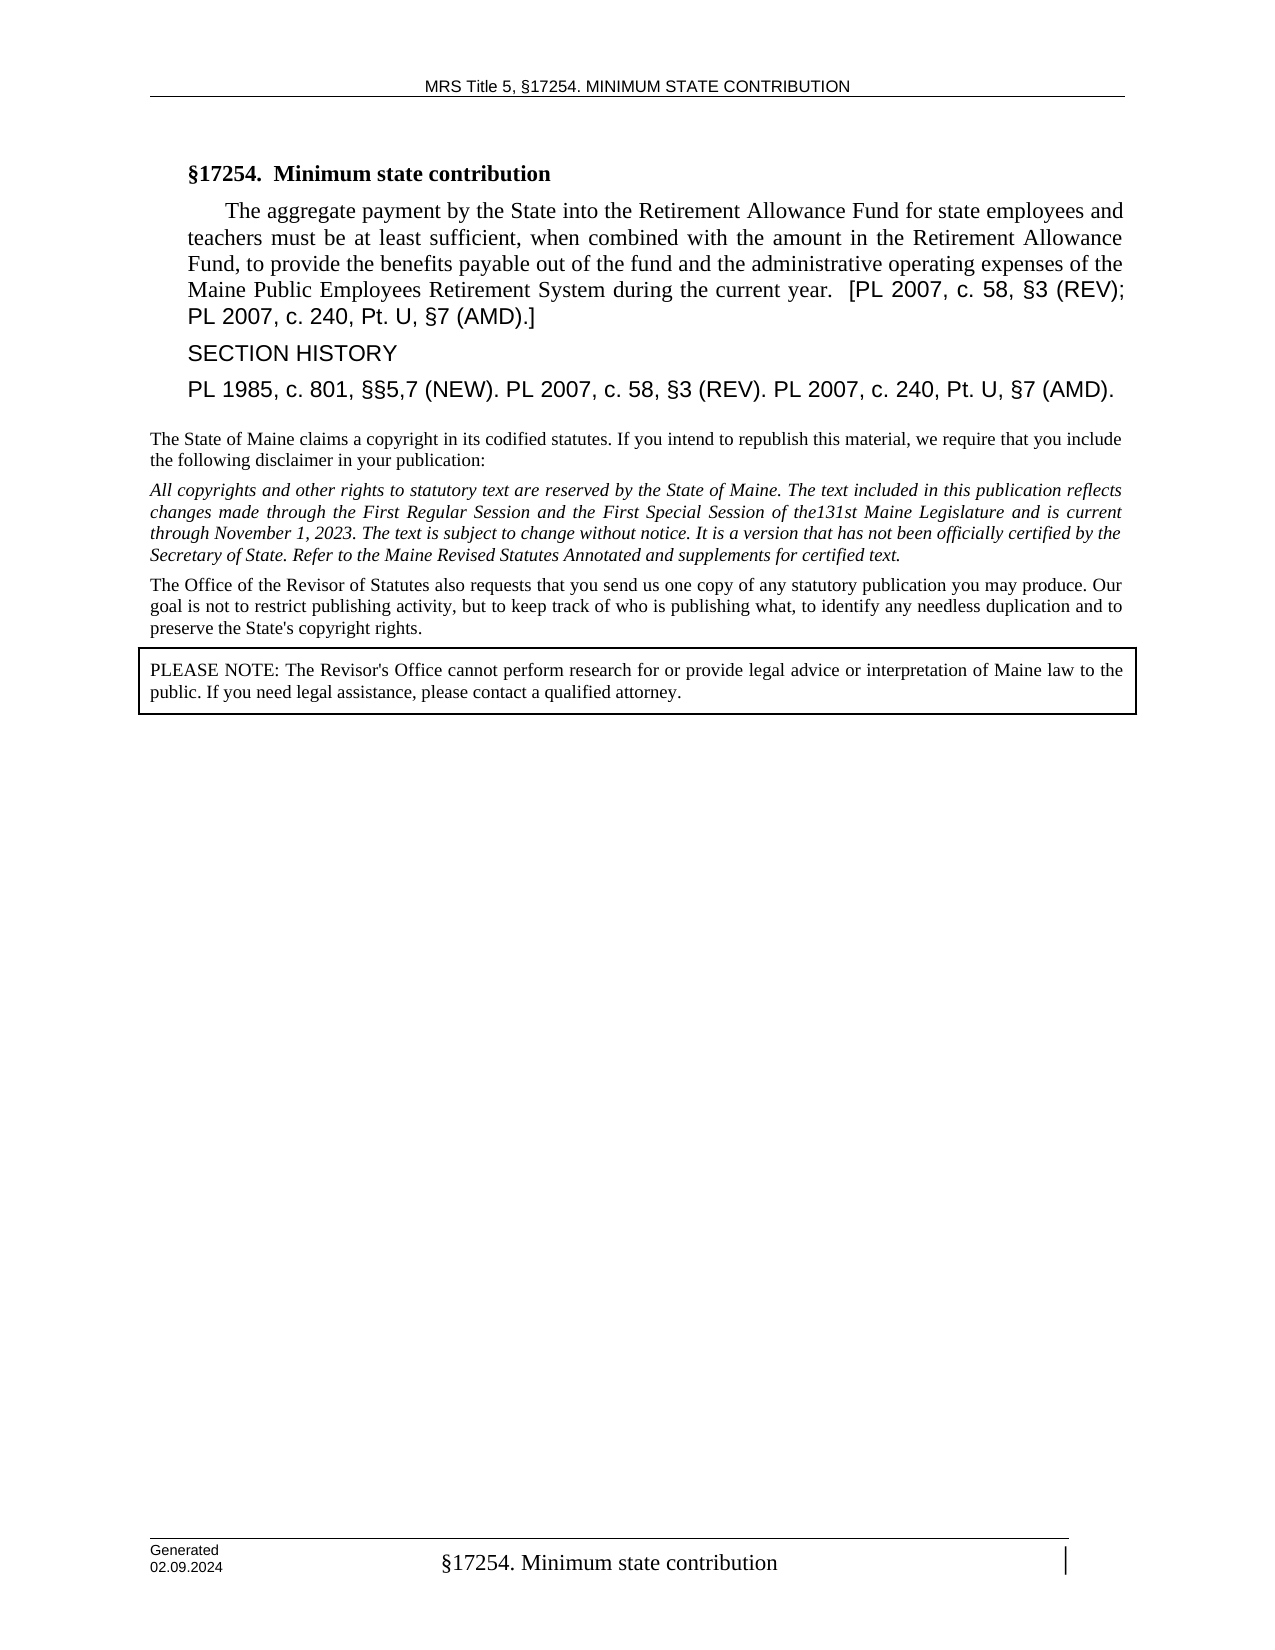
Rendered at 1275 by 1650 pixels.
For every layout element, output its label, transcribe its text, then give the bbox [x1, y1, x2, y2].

text The Office of the Revisor of Statutes also requests that you send us one copy of any statutory publication you may produce. Our goal is not to restrict publishing activity, but to keep track of who is publishing what, to identify any needless duplication and to preserve the State's copyright rights. [150, 574, 1125, 638]
text §17254. Minimum state contribution [187, 160, 1125, 187]
text PL 1985, c. 801, §§5,7 (NEW). PL 2007, c. 58, §3 (REV). PL 2007, c. 240, Pt. U, §7 (AMD). [187, 376, 1125, 403]
text The State of Maine claims a copyright in its codified statutes. If you intend to republish this material, we require that you include the following disclaimer in your publication: [150, 428, 1125, 471]
text All copyrights and other rights to statutory text are reserved by the State of Maine. The text included in this publication reflects changes made through the First Regular Session and the First Special Session of the131st Maine Legislature and is current through November 1, 2023 . The text is subject to change without notice. It is a version that has not been officially certified by the Secretary of State. Refer to the Maine Revised Statutes Annotated and supplements for certified text. [150, 479, 1125, 565]
text The aggregate payment by the State into the Retirement Allowance Fund for state employees and teachers must be at least sufficient, when combined with the amount in the Retirement Allowance Fund, to provide the benefits payable out of the fund and the administrative operating expenses of the Maine Public Employees Retirement System during the current year. [PL 2007, c. 58, §3 (REV); PL 2007, c. 240, Pt. U, §7 (AMD).] [187, 197, 1125, 329]
text PLEASE NOTE: The Revisor's Office cannot perform research for or provide legal advice or interpretation of Maine law to the public. If you need legal assistance, please contact a qualified attorney. [140, 649, 1135, 713]
text SECTION HISTORY [187, 339, 1125, 366]
